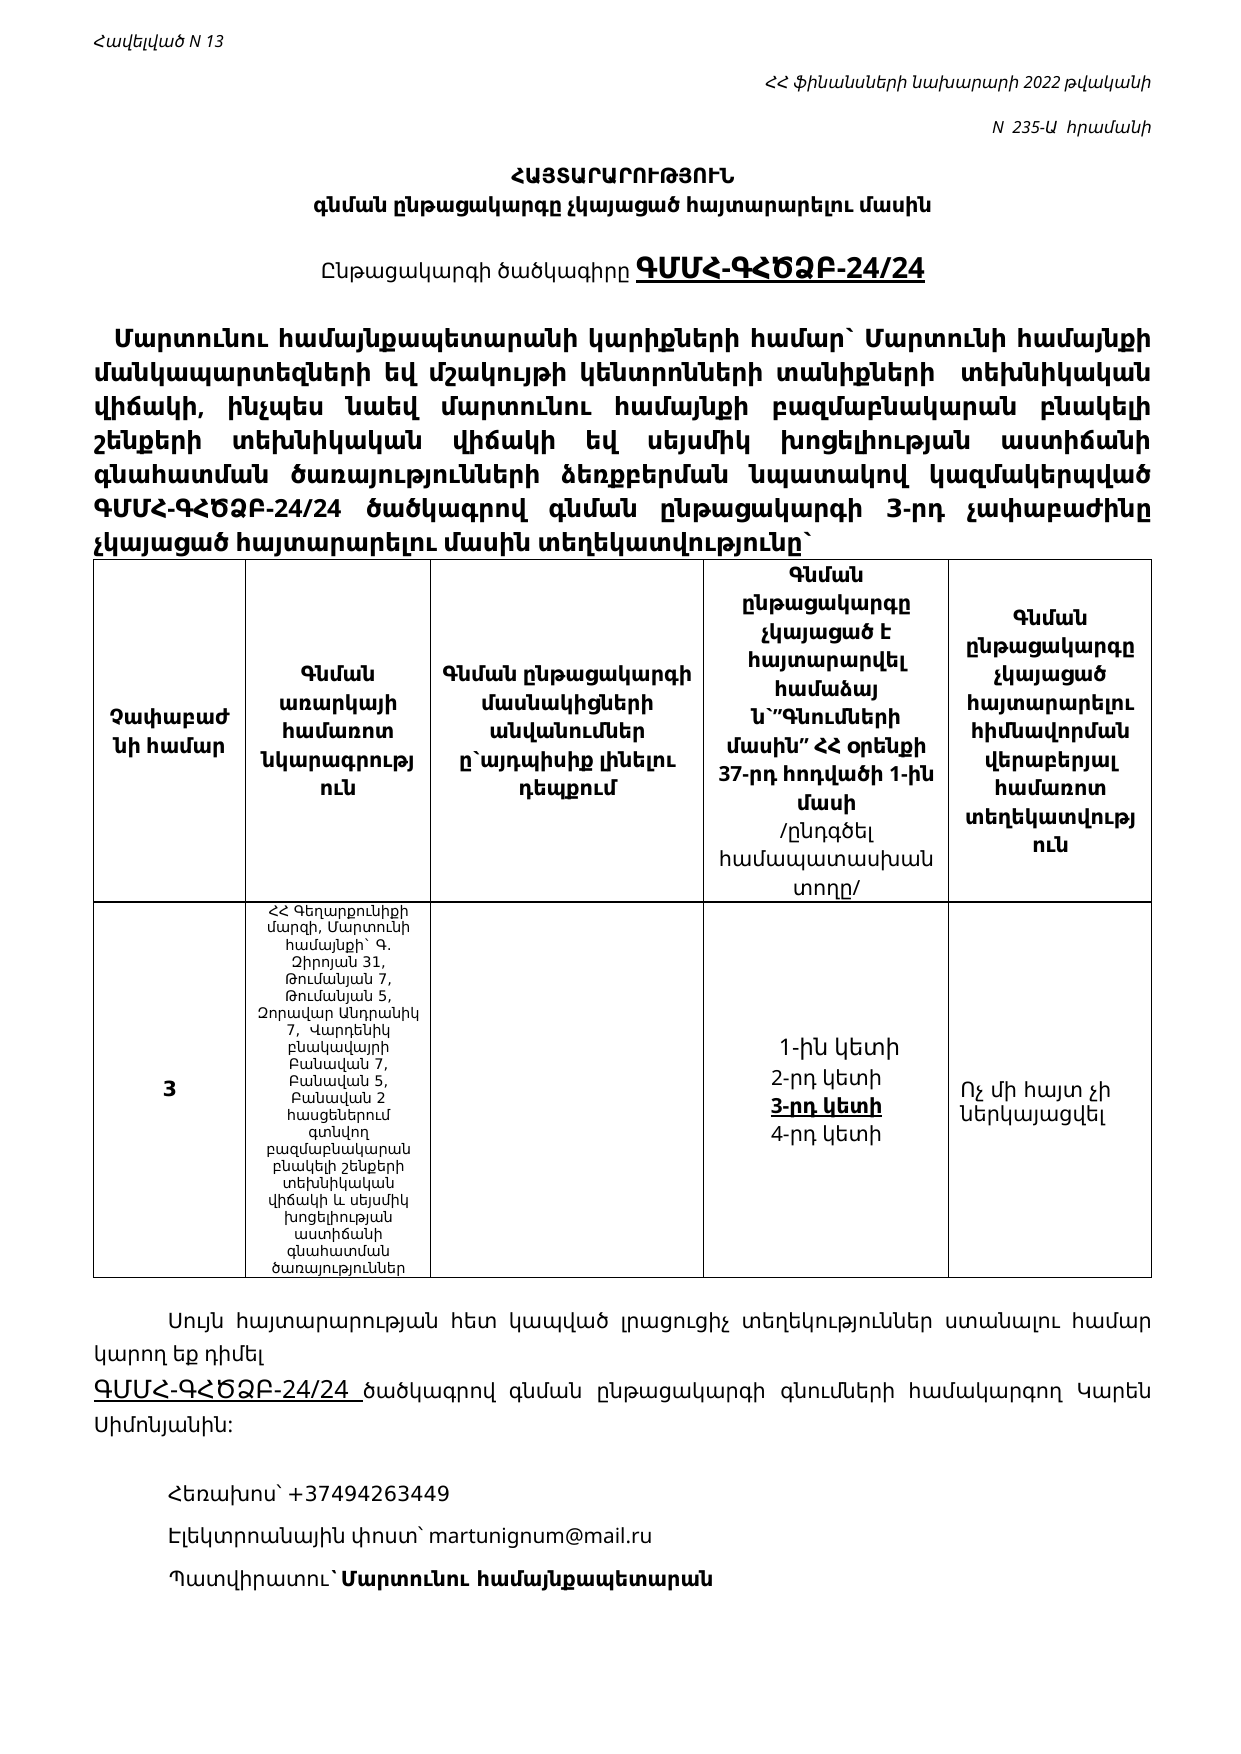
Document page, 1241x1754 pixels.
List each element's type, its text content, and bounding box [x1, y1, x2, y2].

table_header Գնման ընթացակարգի մասնակիցների անվանումները`այդպիսիք լինելու դեպքում [431, 560, 703, 901]
text գնման ընթացակարգը չկայացած հայտարարելու մասին [94, 190, 1152, 218]
text Էլեկտրոանային փոստ՝ martunignum@mail.ru [94, 1521, 1152, 1550]
text Մարտունու համայնքապետարանի կարիքների համար` Մարտունի համայնքի մանկապարտեզների եվ մշակույթի կենտրոնների տանիքների տեխնիկական վիճակի, ինչպես նաեվ մարտունու համայնքի բազմաբնակարան բնակելի շենքերի տեխնիկական վիճակի եվ սեյսմիկ խոցելիության աստիճանի գնահատման ծառայությունների ձեռքբերման նպատակով կազմակերպված ԳՄՄՀ-ԳՀԾՁԲ-24/24 ծածկագրով գնման ընթացակարգի 3-րդ չափաբաժինը չկայացած հայտարարելու մասին տեղեկատվությունը` [94, 321, 1152, 559]
text ԳՄՄՀ-ԳՀԾՁԲ-24/24 ծածկագրով գնման ընթացակարգի գնումների համակարգող Կարեն Սիմոնյանին: [94, 1372, 1152, 1438]
table_header Գնման առարկայի համառոտ նկարագրություն [246, 560, 430, 901]
text Սույն հայտարարության հետ կապված լրացուցիչ տեղեկություններ ստանալու համար կարող եք դիմել [94, 1306, 1152, 1367]
table_header Գնման ընթացակարգը չկայացած հայտարարելու հիմնավորման վերաբերյալ համառոտ տեղեկատվություն [949, 560, 1151, 901]
table_cell Ոչ մի հայտ չի ներկայացվել [949, 903, 1151, 1277]
table_header Գնման ընթացակարգը չկայացած է հայտարարվել համաձայն`”Գնումների մասին” ՀՀ օրենքի 37-րդ հոդվածի 1-ին մասի /ընդգծել համապատասխան տողը/ [704, 560, 948, 901]
text Պատվիրատու` Մարտունու համայնքապետարան [94, 1564, 1152, 1592]
text N 235-Ա հրամանի [94, 116, 1152, 139]
table_header Չափաբաժնի համար [94, 560, 245, 901]
subtitle Ընթացակարգի ծածկագիրը ԳՄՄՀ-ԳՀԾՁԲ-24/24 [94, 247, 1152, 287]
text Հեռախոս՝ +37494263449 [94, 1479, 1152, 1507]
table_cell ՀՀ Գեղարքունիքի մարզի, Մարտունի համայնքի` Գ․ Զիրոյան 31, Թումանյան 7, Թումանյան 5, Զորավար Անդրանիկ 7, Վարդենիկ բնակավայրի Բանավան 7, Բանավան 5, Բանավան 2 հասցեներում գտնվող բազմաբնակարան բնակելի շենքերի տեխնիկական վիճակի և սեյսմիկ խոցելիության աստիճանի գնահատման ծառայություններ [246, 903, 430, 1277]
text ՀԱՅՏԱՐԱՐՈՒԹՅՈՒՆ [94, 162, 1152, 190]
text Հավելված N 13 [94, 29, 1152, 52]
table_cell [431, 903, 703, 1277]
text ՀՀ ֆինանսների նախարարի 2022 թվականի [94, 71, 1152, 93]
table_cell 1-ին կետի 2-րդ կետի 3-րդ կետի 4-րդ կետի [704, 903, 948, 1277]
table_cell 3 [94, 903, 245, 1277]
